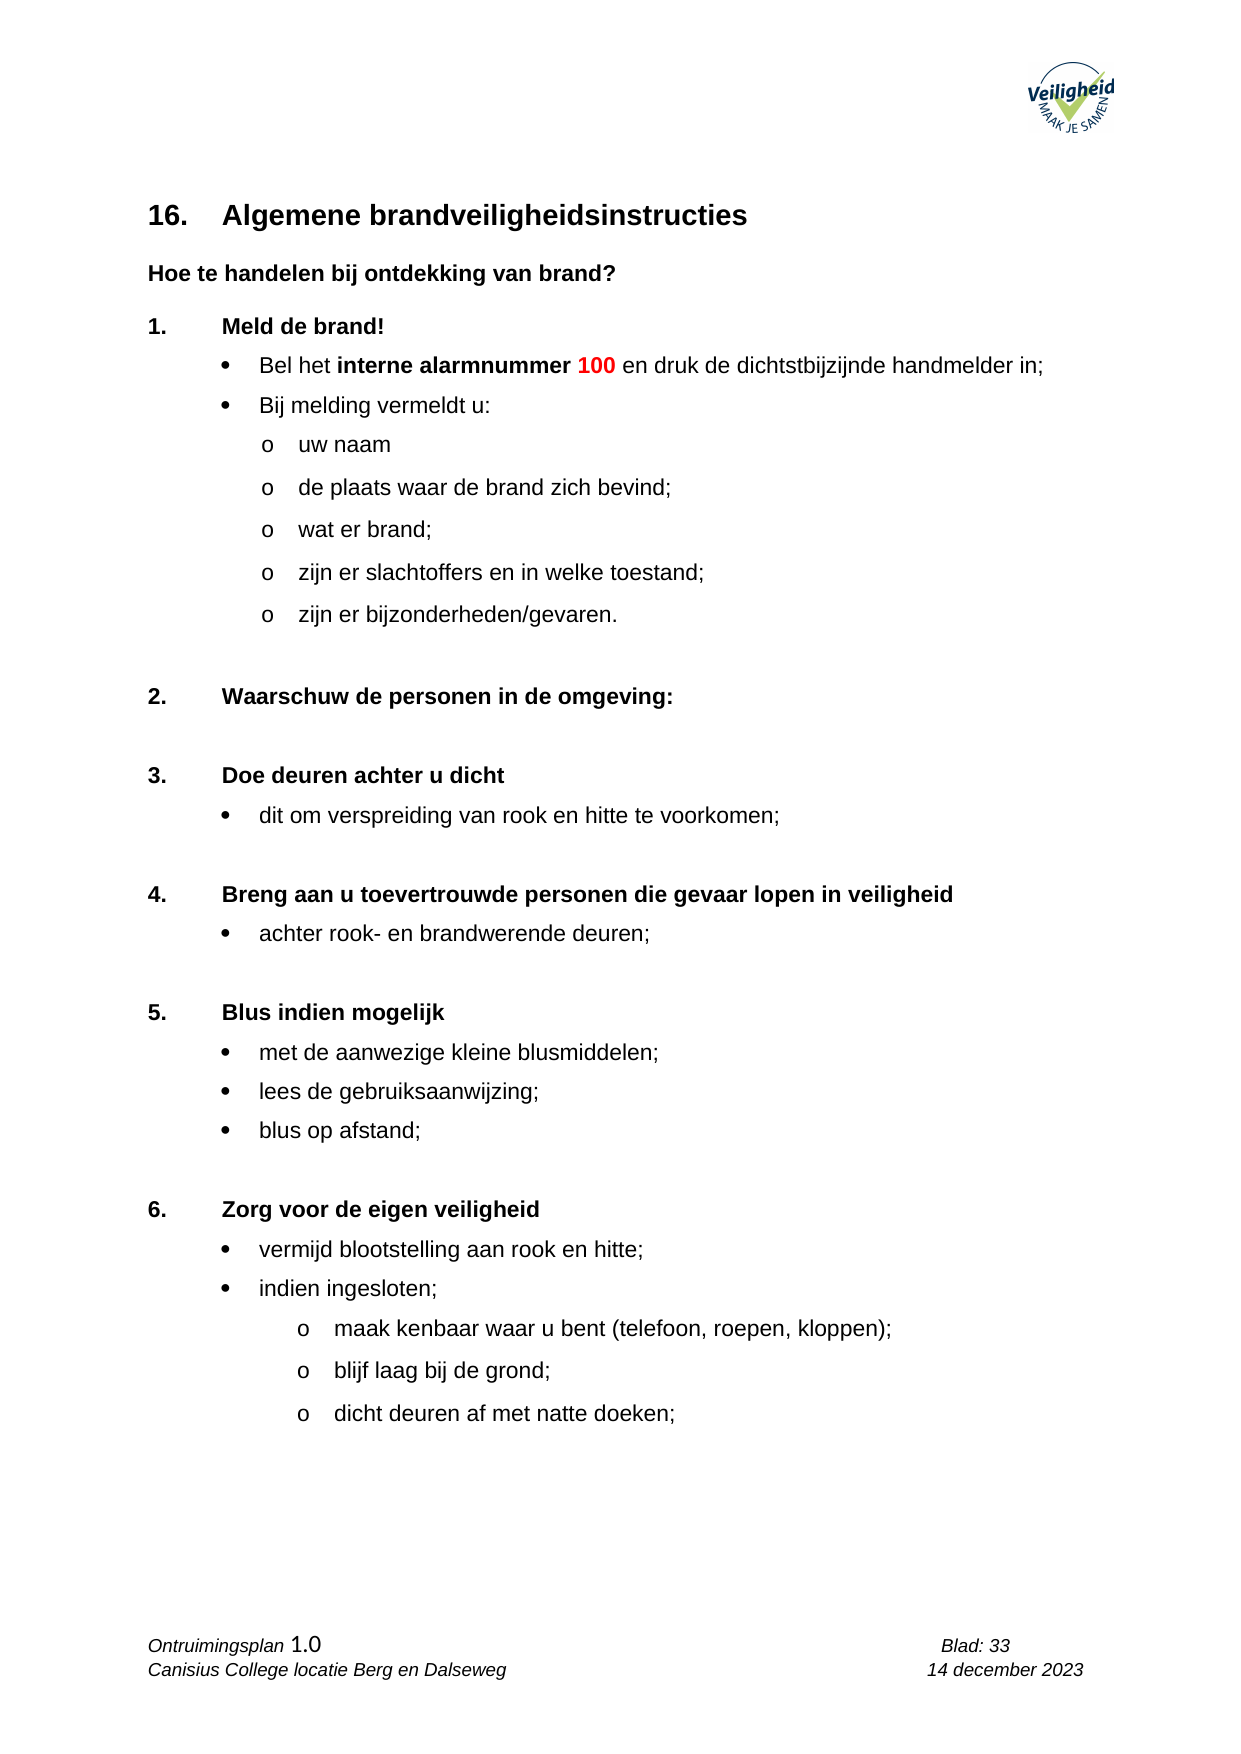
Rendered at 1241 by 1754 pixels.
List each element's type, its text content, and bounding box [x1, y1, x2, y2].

list blus op afstand; [221, 1117, 1092, 1144]
list uw naam [261, 431, 1092, 459]
text 2. Waarschuw de personen in de omgeving: [148, 683, 1092, 709]
text 4. Breng aan u toevertrouwde personen die gevaar lopen in veiligheid [148, 881, 1092, 907]
subtitle 16. Algemene brandveiligheidsinstructies [148, 198, 1092, 231]
text 1. Meld de brand! [148, 313, 1092, 339]
list achter rook- en brandwerende deuren; [221, 920, 1092, 946]
list Bij melding vermeldt u: [221, 392, 1092, 418]
list zijn er bijzonderheden/gevaren. [261, 601, 1092, 629]
list lees de gebruiksaanwijzing; [221, 1078, 1092, 1104]
list indien ingesloten; [221, 1275, 1092, 1302]
list de plaats waar de brand zich bevind; [261, 474, 1092, 502]
picture [1028, 62, 1114, 133]
text 3. Doe deuren achter u dicht [148, 762, 1092, 788]
list vermijd blootstelling aan rook en hitte; [221, 1236, 1092, 1262]
text 6. Zorg voor de eigen veiligheid [148, 1196, 1092, 1223]
list Bel het interne alarmnummer 100 en druk de dichtstbijzijnde handmelder in; [221, 352, 1092, 378]
list blijf laag bij de grond; [296, 1357, 1092, 1386]
list maak kenbaar waar u bent (telefoon, roepen, kloppen); [296, 1315, 1092, 1343]
list dicht deuren af met natte doeken; [296, 1400, 1092, 1428]
list zijn er slachtoffers en in welke toestand; [261, 559, 1092, 587]
text 5. Blus indien mogelijk [148, 999, 1092, 1025]
list dit om verspreiding van rook en hitte te voorkomen; [221, 802, 1092, 828]
text Hoe te handelen bij ontdekking van brand? [148, 260, 1092, 286]
list wat er brand; [261, 516, 1092, 544]
list met de aanwezige kleine blusmiddelen; [221, 1038, 1092, 1065]
